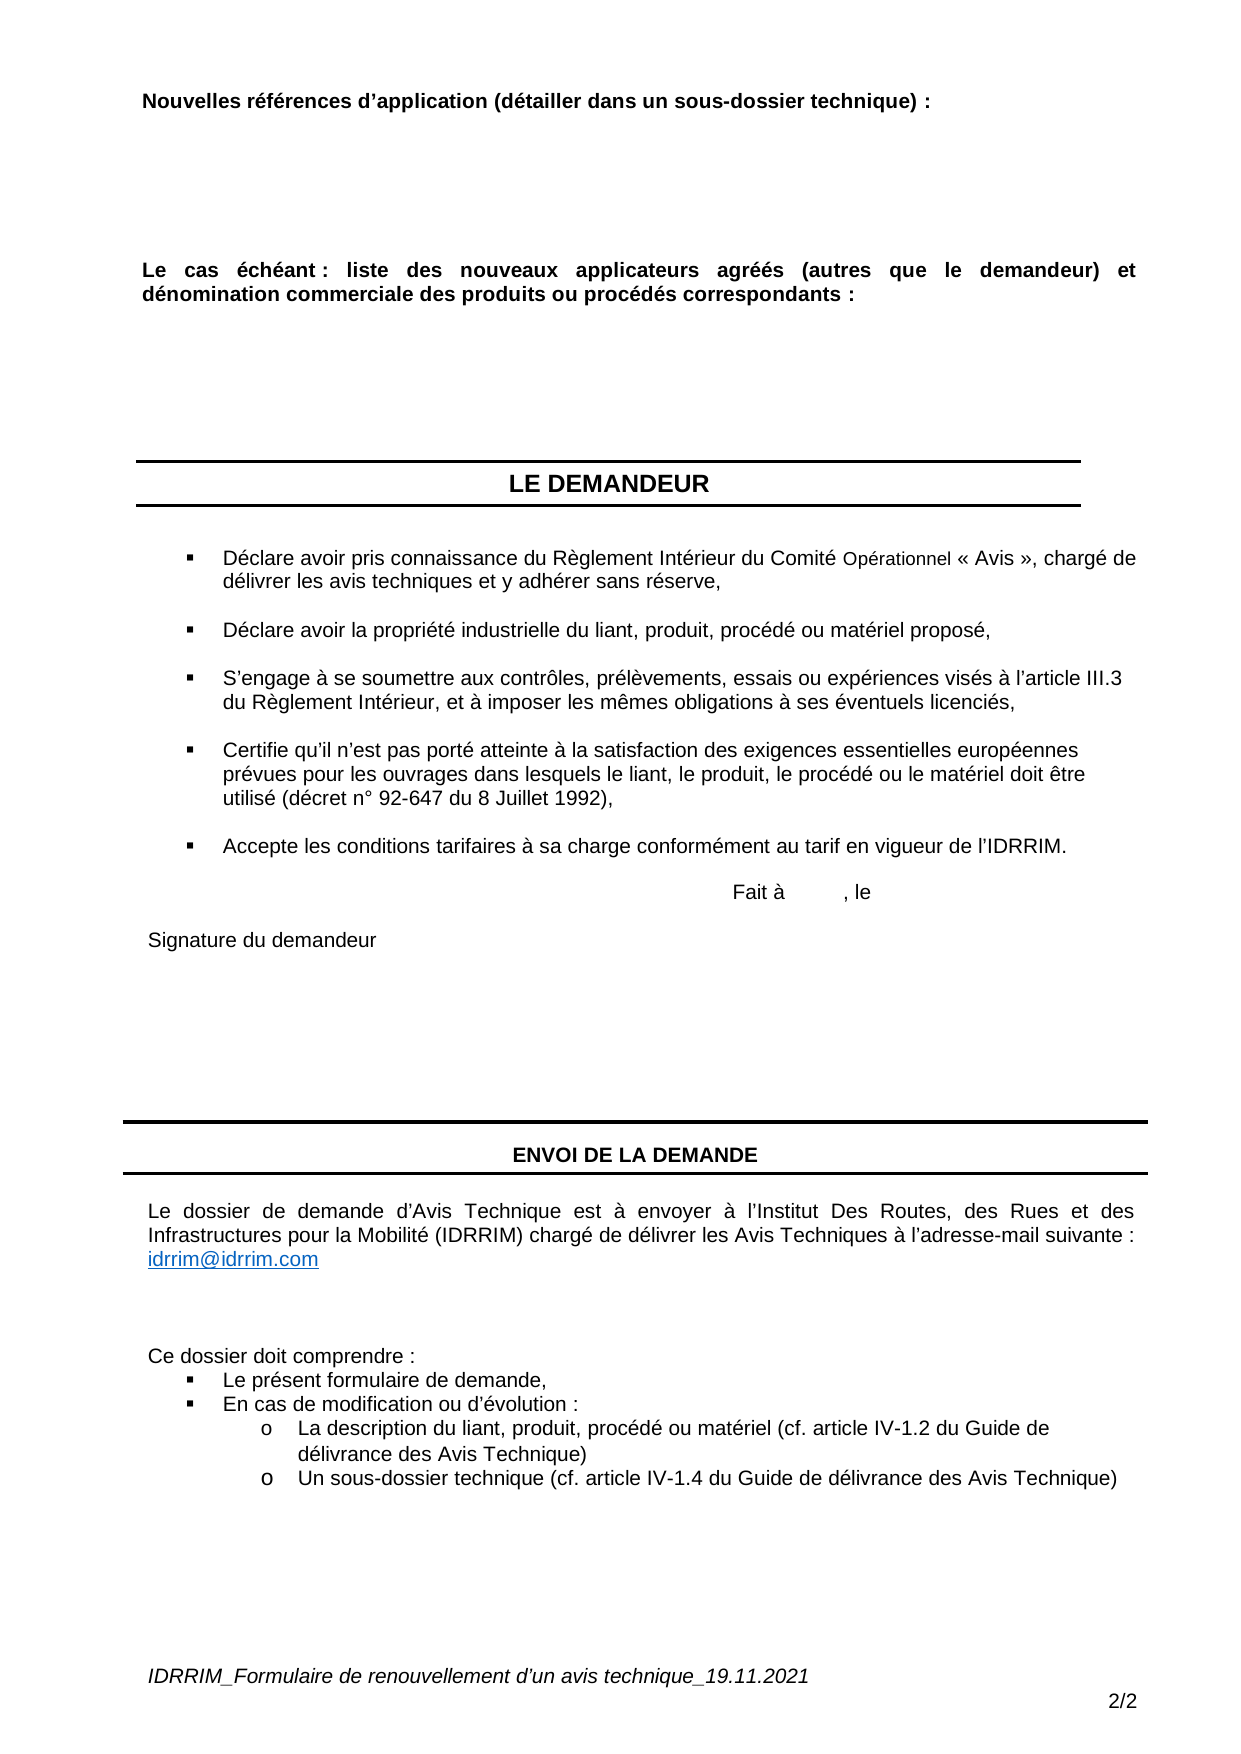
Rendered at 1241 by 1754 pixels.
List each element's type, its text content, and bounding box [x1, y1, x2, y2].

list Accepte les conditions tarifaires à sa charge conformément au tarif en vigueur de l’IDRRIM. [185, 834, 1137, 858]
list La description du liant, produit, procédé ou matériel (cf. article IV-1.2 du Guide de délivrance des Avis Technique) [260, 1416, 1137, 1466]
text Signature du demandeur [148, 928, 1137, 952]
list En cas de modification ou d’évolution : [185, 1392, 1137, 1416]
list Déclare avoir pris connaissance du Règlement Intérieur du Comité Opérationnel « Avis », chargé de délivrer les avis techniques et y adhérer sans réserve, [185, 545, 1137, 593]
list Déclare avoir la propriété industrielle du liant, produit, procédé ou matériel proposé, [185, 618, 1137, 642]
table_header ENVOI DE LA DEMANDE [123, 1124, 1148, 1172]
list S’engage à se soumettre aux contrôles, prélèvements, essais ou expériences visés à l’article III.3 du Règlement Intérieur, et à imposer les mêmes obligations à ses éventuels licenciés, [185, 666, 1137, 714]
list Le présent formulaire de demande, [185, 1368, 1137, 1392]
text Ce dossier doit comprendre : [148, 1343, 1137, 1368]
text Nouvelles références d’application (détailler dans un sous-dossier technique) : [142, 89, 1137, 113]
text Le cas échéant : liste des nouveaux applicateurs agréés (autres que le demandeur) et dénomination commerciale des produits ou procédés correspondants : [142, 258, 1137, 306]
text Fait à , le [148, 880, 1137, 904]
table_header LE DEMANDEUR [136, 463, 1081, 504]
list Un sous-dossier technique (cf. article IV-1.4 du Guide de délivrance des Avis Technique) [260, 1466, 1137, 1516]
text Le dossier de demande d’Avis Technique est à envoyer à l’Institut Des Routes, des Rues et des Infrastructures pour la Mobilité (IDRRIM) chargé de délivrer les Avis Techniques à l’adresse-mail suivante : idrrim@idrrim.com [148, 1199, 1137, 1271]
list Certifie qu’il n’est pas porté atteinte à la satisfaction des exigences essentielles européennes prévues pour les ouvrages dans lesquels le liant, le produit, le procédé ou le matériel doit être utilisé (décret n° 92-647 du 8 Juillet 1992), [185, 738, 1137, 810]
